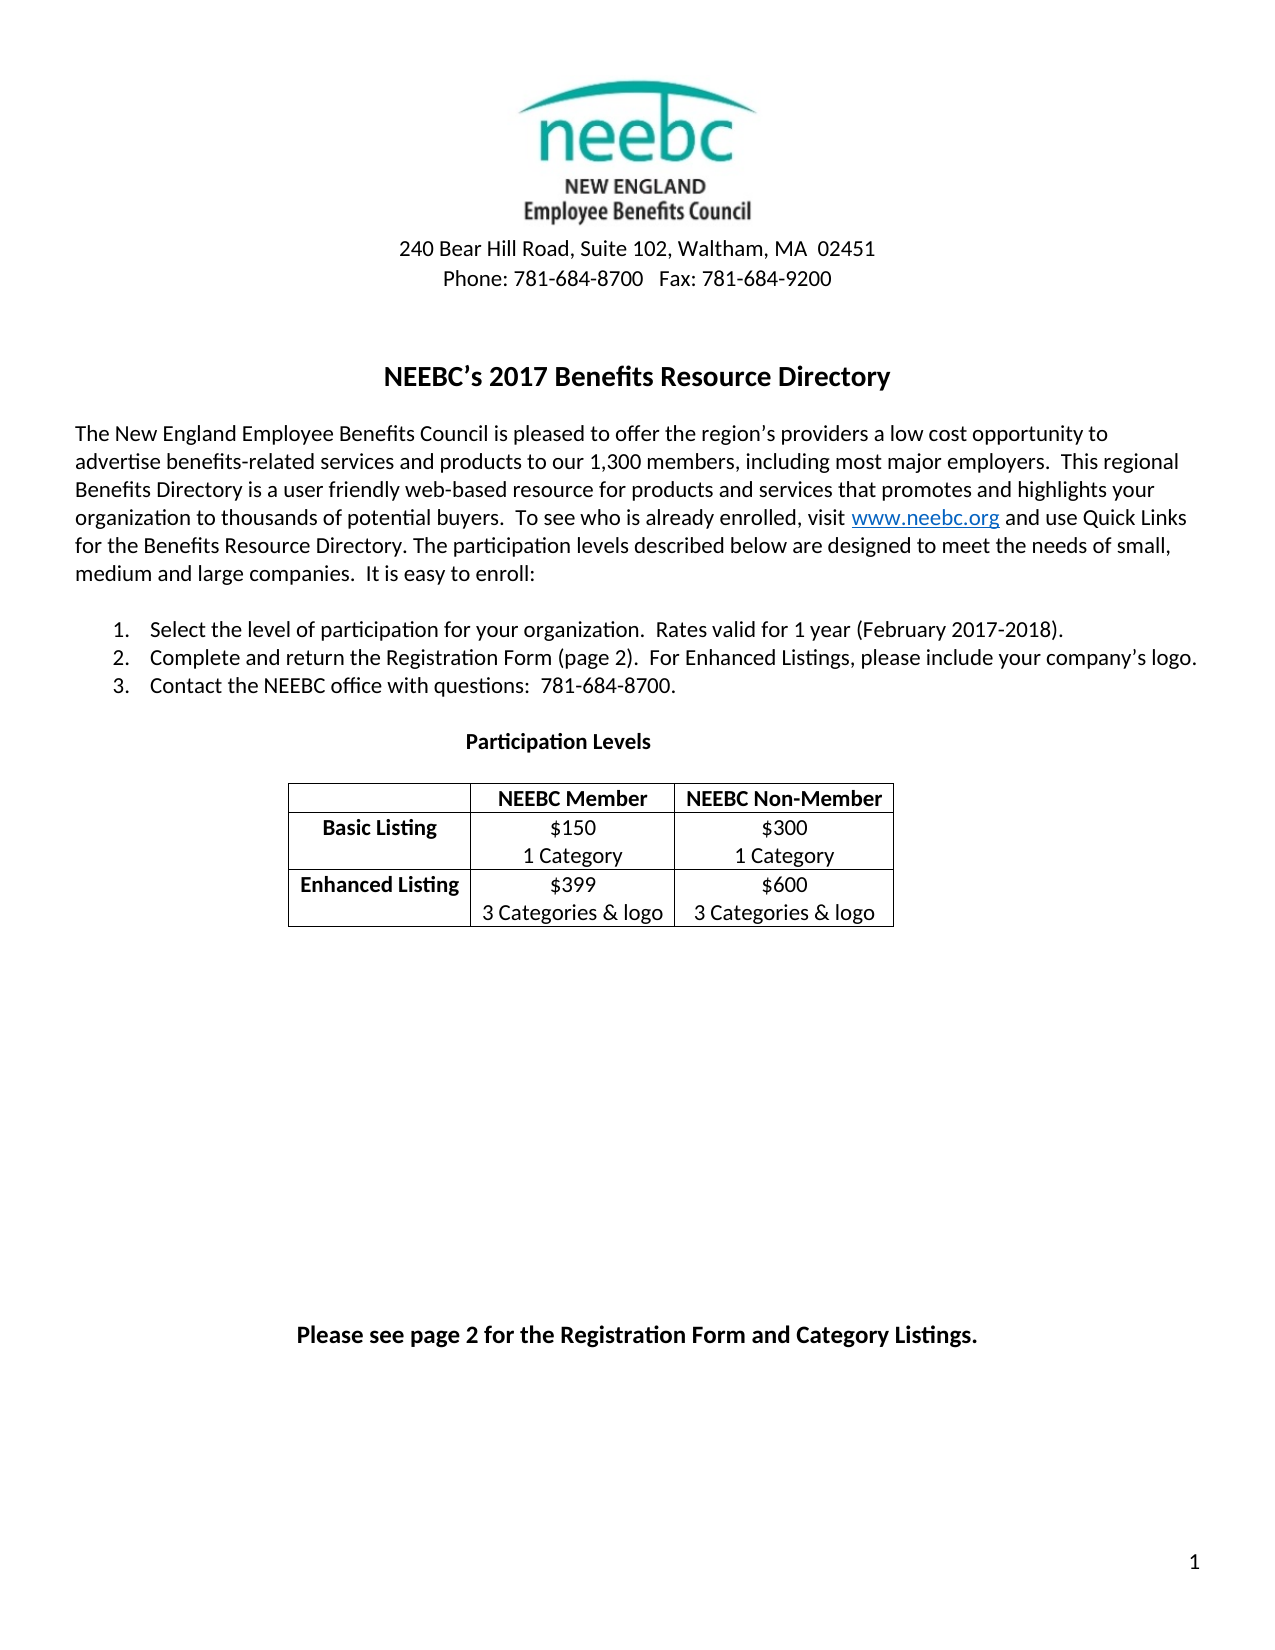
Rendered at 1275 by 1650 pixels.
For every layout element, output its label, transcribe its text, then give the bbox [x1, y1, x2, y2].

text Please see page 2 for the Registration Form and Category Listings. [75, 1319, 1200, 1350]
table_header NEEBC Non-Member [675, 784, 893, 812]
table_header NEEBC Member [471, 784, 674, 812]
table_header [289, 784, 470, 812]
table_cell $300 1 Category [675, 813, 893, 869]
list Contact the NEEBC office with questions: 781-684-8700. [112, 671, 1200, 699]
text NEEBC’s 2017 Benefits Resource Directory [75, 358, 1200, 393]
text The New England Employee Benefits Council is pleased to offer the region’s providers a low cost opportunity to advertise benefits-related services and products to our 1,300 members, including most major employers. This regional Benefits Directory is a user friendly web-based resource for products and services that promotes and highlights your organization to thousands of potential buyers. To see who is already enrolled, visit www.neebc.org and use Quick Links for the Benefits Resource Directory. The participation levels described below are designed to meet the needs of small, medium and large companies. It is easy to enroll: [75, 419, 1200, 587]
list Select the level of participation for your organization. Rates valid for 1 year (February 2017-2018). [112, 615, 1200, 643]
table_cell $399 3 Categories & logo [471, 870, 674, 926]
table_cell $150 1 Category [471, 813, 674, 869]
list Complete and return the Registration Form (page 2). For Enhanced Listings, please include your company’s logo. [112, 643, 1200, 671]
text 240 Bear Hill Road, Suite 102, Waltham, MA 02451 Phone: 781-684-8700 Fax: 781-684-9200 [75, 75, 1200, 292]
picture [507, 75, 768, 232]
table_cell $600 3 Categories & logo [675, 870, 893, 926]
table_cell Basic Listing [289, 813, 470, 869]
text Participation Levels [375, 727, 1200, 755]
table_cell Enhanced Listing [289, 870, 470, 926]
